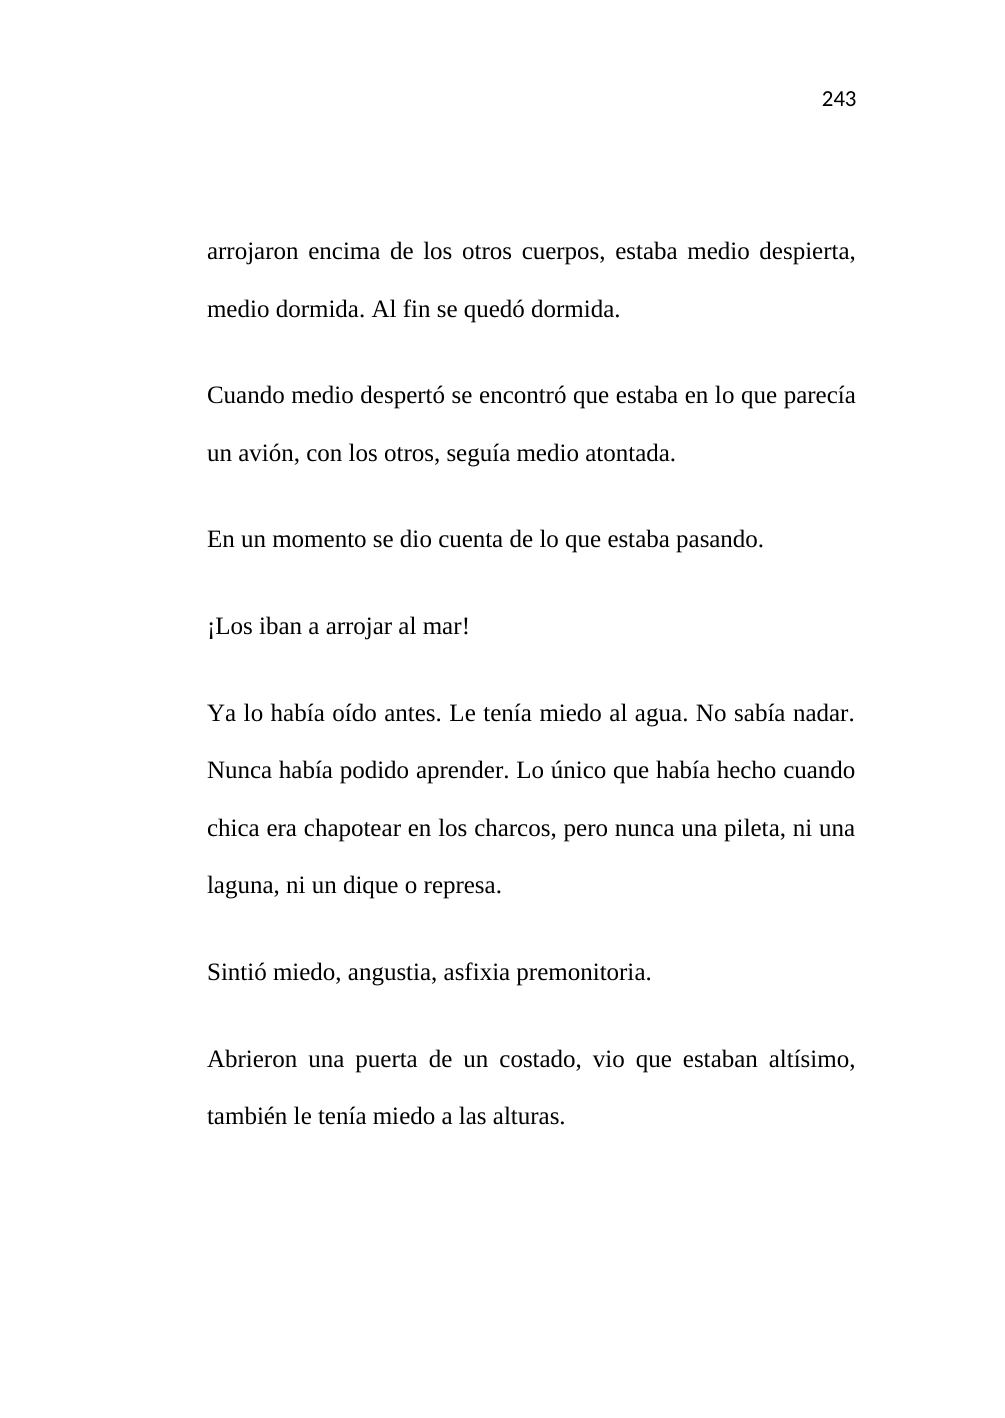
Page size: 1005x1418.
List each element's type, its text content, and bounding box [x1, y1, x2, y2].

text Cuando medio despertó se encontró que estaba en lo que parecía un avión, con los otros, seguía medio atontada. [207, 725, 856, 812]
text Llegó el turno de Etelvina. Tenía ganas de vivir. El tiempo que había pasado sin torturas, el ver de lejos a Matías, le hacía desear concretar los planes que alguna vez habían ideado, un hogar e hijos. Se recostó en la camilla. Le pusieron la inyección y sintió una sensación cálida y envolvente. No más dolor, solo paz y quietud. La sacaron en la camilla, medio adormilada, y la arrojaron encima de los otros cuerpos, estaba medio despierta, medio dormida. Al fin se quedó dormida. [207, 236, 856, 667]
text Ya lo había oído antes. Le tenía miedo al agua. No sabía nadar. Nunca había podido aprender. Lo único que había hecho cuando chica era chapotear en los charcos, pero nunca una pileta, ni una laguna, ni un dique o represa. [207, 1043, 856, 1244]
text ¡Los iban a arrojar al mar! [207, 956, 856, 985]
text En un momento se dio cuenta de lo que estaba pasando. [207, 869, 856, 898]
